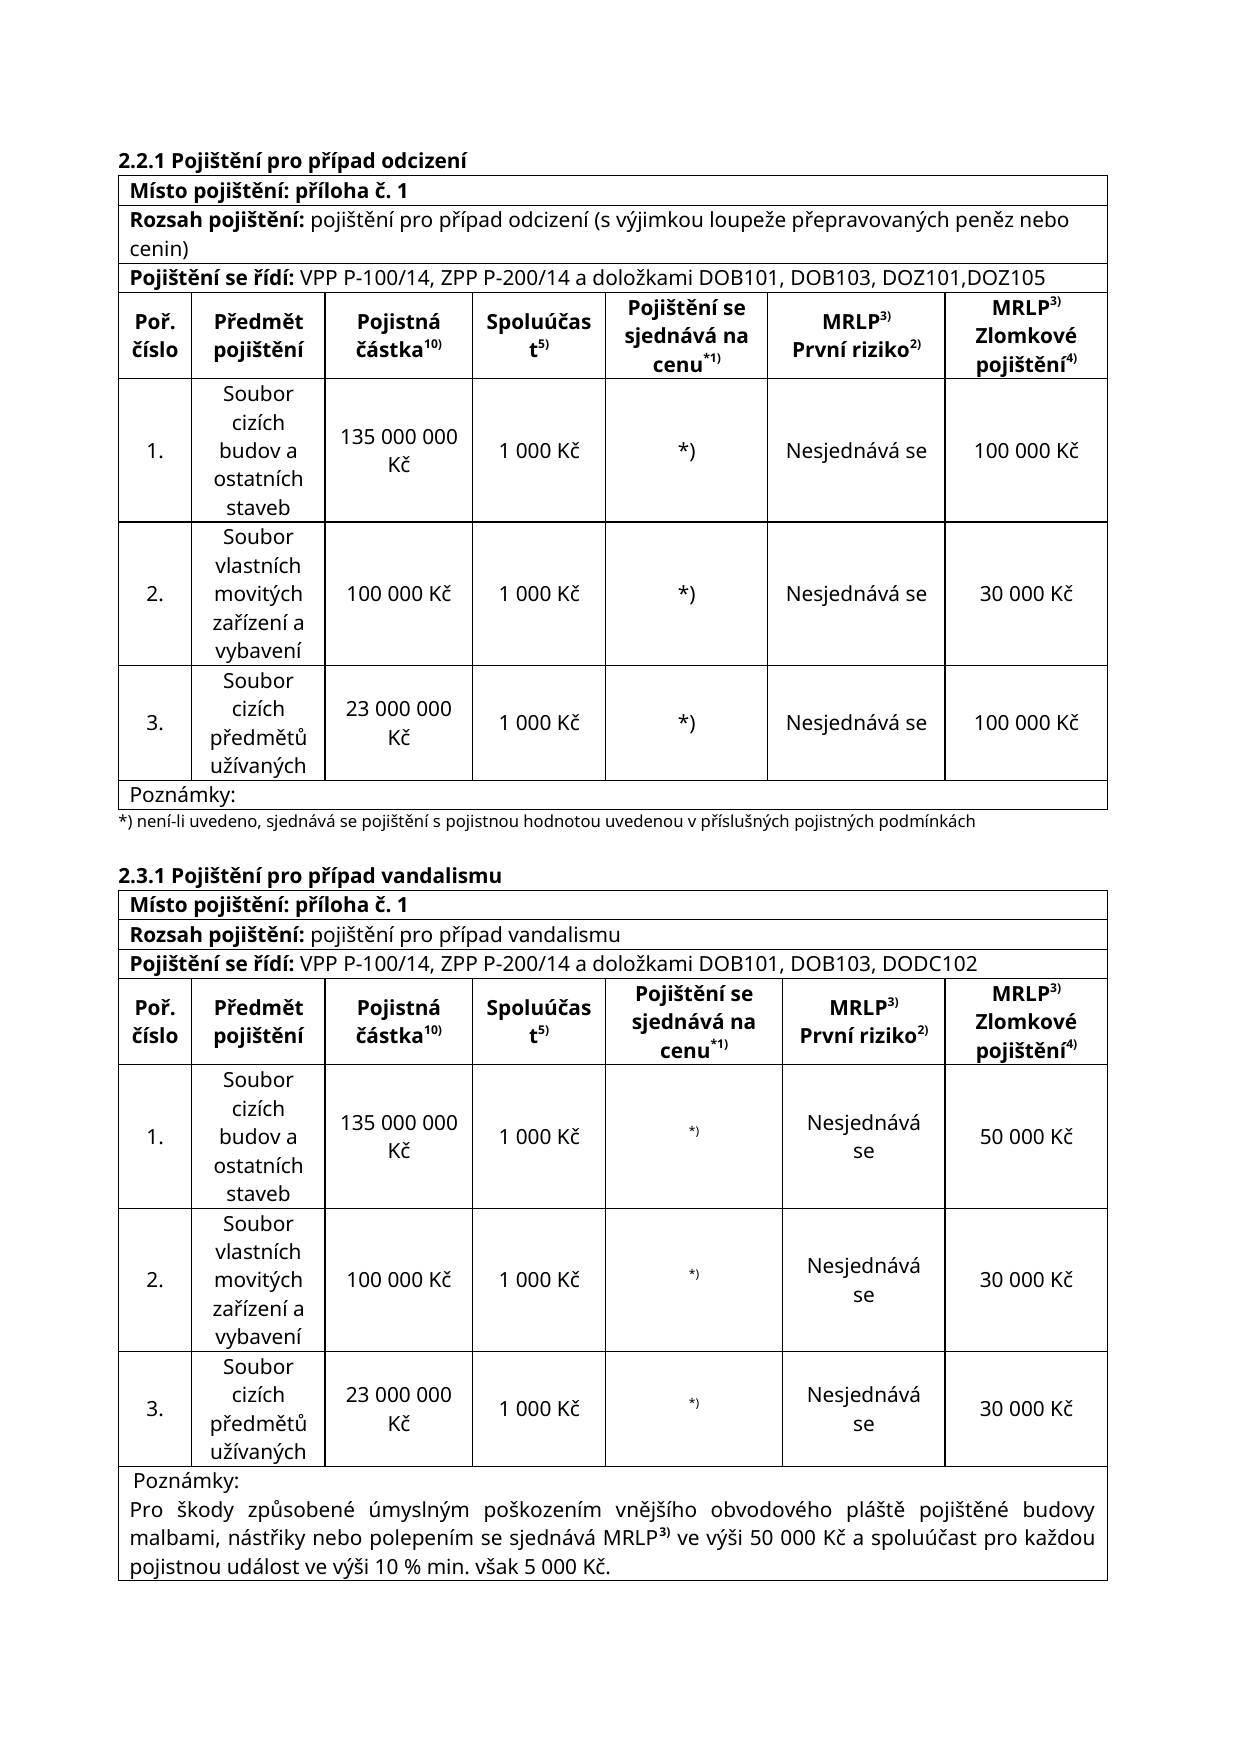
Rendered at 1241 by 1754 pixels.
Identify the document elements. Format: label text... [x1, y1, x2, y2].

table_cell Poznámky: [119, 781, 1107, 809]
table_cell 3. [119, 666, 191, 779]
table_cell 2. [119, 1209, 191, 1351]
table_cell 23 000 000 Kč [326, 666, 472, 779]
table_cell 100 000 Kč [946, 379, 1107, 521]
table_cell Spoluúčast5) [473, 293, 605, 378]
table_cell Nesjednává se [783, 1352, 944, 1466]
table_cell *) [606, 666, 767, 779]
table_cell Spoluúčast5) [473, 979, 605, 1064]
table_cell Nesjednává se [783, 1065, 944, 1208]
table_cell Předmět pojištění [192, 293, 324, 378]
table_cell *) [606, 379, 767, 521]
table_cell MRLP3) Zlomkové pojištění4) [946, 979, 1107, 1064]
table_cell Pojištění se řídí: VPP P-100/14, ZPP P-200/14 a doložkami DOB101, DOB103, DODC102 [119, 950, 1107, 978]
table_cell 30 000 Kč [946, 1352, 1107, 1466]
table_cell Soubor vlastních movitých zařízení a vybavení [192, 1209, 324, 1351]
table_cell MRLP3) Zlomkové pojištění4) [946, 293, 1107, 378]
table_cell *) [606, 1209, 782, 1351]
table_cell Rozsah pojištění: pojištění pro případ odcizení (s výjimkou loupeže přepravovaných peněz nebo cenin) [119, 206, 1107, 262]
table_cell 135 000 000 Kč [326, 379, 472, 521]
table_cell 100 000 Kč [326, 1209, 472, 1351]
table_cell Soubor cizích budov a ostatních staveb [192, 1065, 324, 1208]
table_cell MRLP3) První riziko2) [783, 979, 944, 1064]
table_cell Nesjednává se [768, 523, 944, 665]
table_cell Soubor vlastních movitých zařízení a vybavení [192, 523, 324, 665]
table_cell Soubor cizích budov a ostatních staveb [192, 379, 324, 521]
table_cell 2. [119, 523, 191, 665]
table_cell 1. [119, 379, 191, 521]
table_cell Pojištění se sjednává na cenu*1) [606, 293, 767, 378]
table_header Místo pojištění: příloha č. 1 [119, 891, 1107, 919]
table_cell Poř. číslo [119, 979, 191, 1064]
table_cell Poznámky: Pro škody způsobené úmyslným poškozením vnějšího obvodového pláště pojištěné budovy malbami, nástřiky nebo polepením se sjednává MRLP3) ve výši 50 000 Kč a spoluúčast pro každou pojistnou událost ve výši 10 % min. však 5 000 Kč. [119, 1467, 1107, 1580]
table_cell Soubor cizích předmětů užívaných [192, 1352, 324, 1466]
table_cell Pojistná částka10) [326, 979, 472, 1064]
table_cell 1 000 Kč [473, 1209, 605, 1351]
table_cell Pojištění se řídí: VPP P-100/14, ZPP P-200/14 a doložkami DOB101, DOB103, DOZ101,DOZ105 [119, 264, 1107, 292]
text *) není-li uvedeno, sjednává se pojištění s pojistnou hodnotou uvedenou v příslušných pojistných podmínkách [118, 810, 1122, 833]
table_cell 100 000 Kč [946, 666, 1107, 779]
table_cell 1 000 Kč [473, 1352, 605, 1466]
table_cell Předmět pojištění [192, 979, 324, 1064]
table_cell 50 000 Kč [946, 1065, 1107, 1208]
table_cell Nesjednává se [768, 666, 944, 779]
table_cell Rozsah pojištění: pojištění pro případ vandalismu [119, 920, 1107, 948]
table_cell *) [606, 1352, 782, 1466]
table_cell 1 000 Kč [473, 666, 605, 779]
table_cell Soubor cizích předmětů užívaných [192, 666, 324, 779]
table_cell Pojištění se sjednává na cenu*1) [606, 979, 782, 1064]
table_cell *) [606, 1065, 782, 1208]
table_header Místo pojištění: příloha č. 1 [119, 176, 1107, 204]
table_cell Nesjednává se [768, 379, 944, 521]
table_cell 1. [119, 1065, 191, 1208]
table_cell 1 000 Kč [473, 379, 605, 521]
table_cell Nesjednává se [783, 1209, 944, 1351]
table_cell Poř. číslo [119, 293, 191, 378]
table_cell Pojistná částka10) [326, 293, 472, 378]
table_cell 1 000 Kč [473, 1065, 605, 1208]
table_cell 23 000 000 Kč [326, 1352, 472, 1466]
table_cell 100 000 Kč [326, 523, 472, 665]
table_cell 135 000 000 Kč [326, 1065, 472, 1208]
table_cell 3. [119, 1352, 191, 1466]
table_cell 1 000 Kč [473, 523, 605, 665]
table_cell 30 000 Kč [946, 523, 1107, 665]
text 2.2.1 Pojištění pro případ odcizení [118, 147, 1122, 175]
table_cell MRLP3) První riziko2) [768, 293, 944, 378]
table_cell *) [606, 523, 767, 665]
text 2.3.1 Pojištění pro případ vandalismu [118, 861, 1122, 889]
table_cell 30 000 Kč [946, 1209, 1107, 1351]
